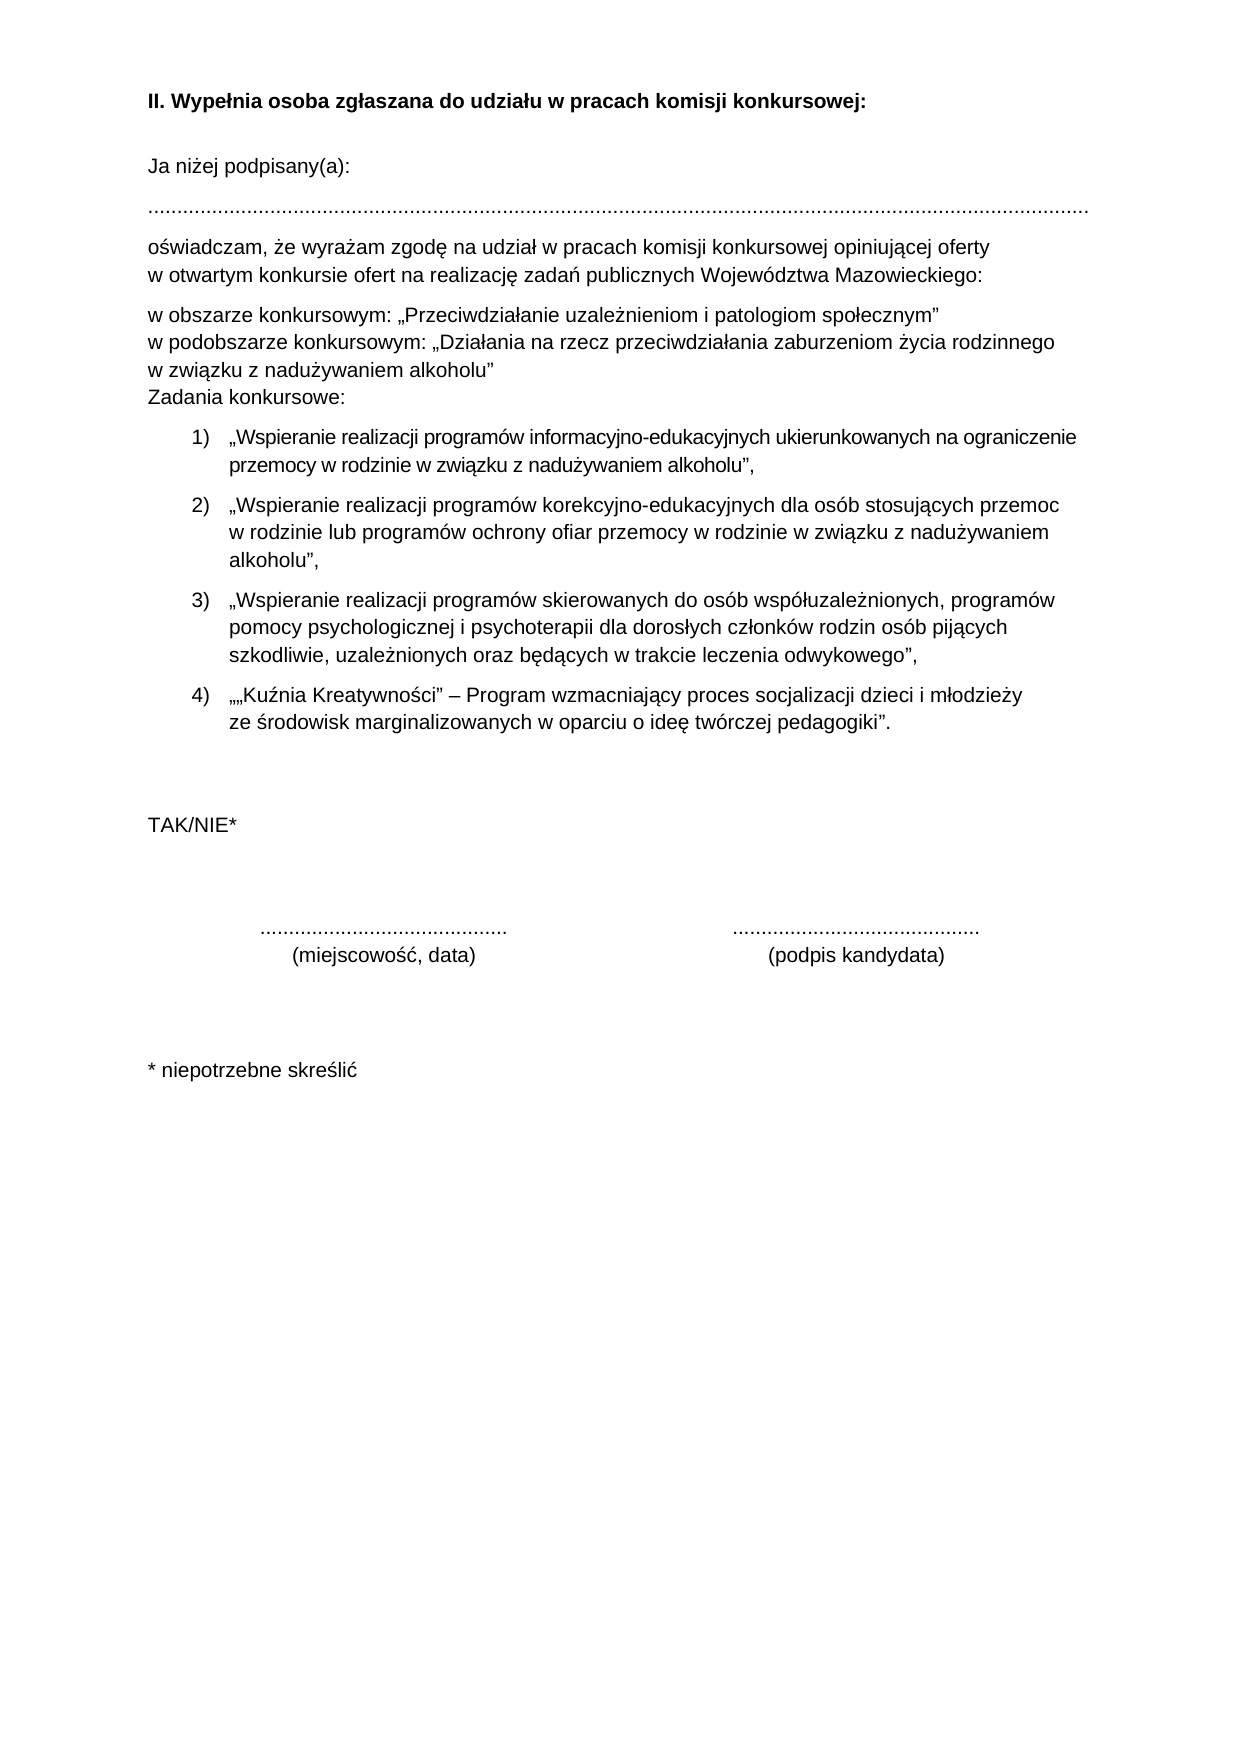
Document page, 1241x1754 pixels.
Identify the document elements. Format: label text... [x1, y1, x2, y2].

text w podobszarze konkursowym: „Działania na rzecz przeciwdziałania zaburzeniom życia rodzinnego w związku z nadużywaniem alkoholu” [148, 330, 1093, 382]
text * niepotrzebne skreślić [148, 1058, 1093, 1082]
text TAK/NIE* [148, 813, 1093, 837]
list „Wspieranie realizacji programów korekcyjno-edukacyjnych dla osób stosujących przemoc w rodzinie lub programów ochrony ofiar przemocy w rodzinie w związku z nadużywaniem alkoholu”, [191, 493, 1093, 572]
subtitle Wypełnia osoba zgłaszana do udziału w pracach komisji konkursowej: [148, 89, 1093, 113]
text ........................................... ........................................... [148, 915, 1093, 939]
text w obszarze konkursowym: „Przeciwdziałanie uzależnieniom i patologiom społecznym” [148, 303, 1093, 327]
list „Wspieranie realizacji programów informacyjno-edukacyjnych ukierunkowanych na ograniczenie przemocy w rodzinie w związku z nadużywaniem alkoholu”, [191, 425, 1093, 477]
text (miejscowość, data) (podpis kandydata) [148, 943, 1093, 967]
list „Wspieranie realizacji programów skierowanych do osób współuzależnionych, programów pomocy psychologicznej i psychoterapii dla dorosłych członków rodzin osób pijących szkodliwie, uzależnionych oraz będących w trakcie leczenia odwykowego”, [191, 588, 1093, 667]
text Zadania konkursowe: [148, 385, 1093, 409]
text oświadczam, że wyrażam zgodę na udział w pracach komisji konkursowej opiniującej oferty w otwartym konkursie ofert na realizację zadań publicznych Województwa Mazowieckiego: [148, 235, 1093, 287]
list „„Kuźnia Kreatywności” – Program wzmacniający proces socjalizacji dzieci i młodzieży ze środowisk marginalizowanych w oparciu o ideę twórczej pedagogiki”. [191, 683, 1093, 734]
text Ja niżej podpisany(a): [148, 154, 1093, 178]
